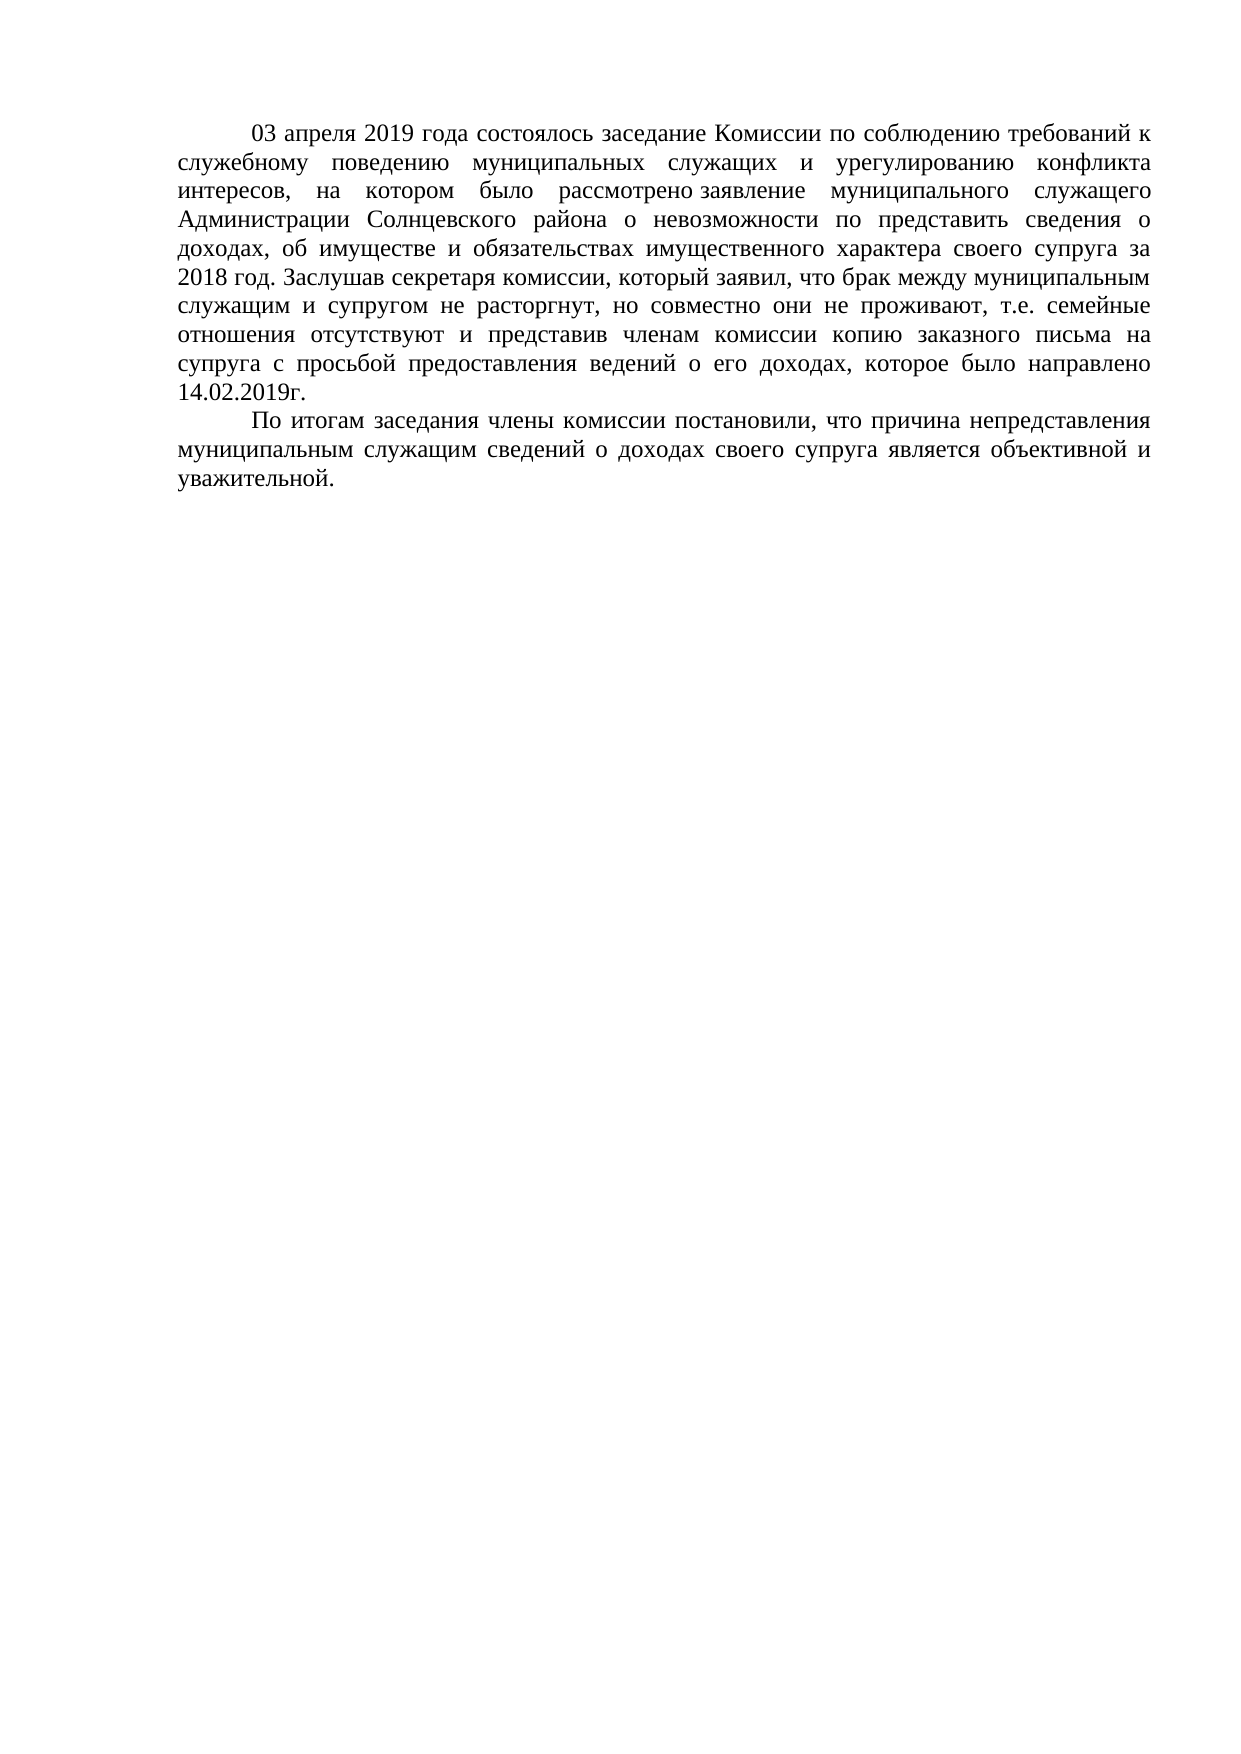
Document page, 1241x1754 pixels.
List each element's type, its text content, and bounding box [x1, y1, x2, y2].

text 03 апреля 2019 года состоялось заседание Комиссии по соблюдению требований к служебному поведению муниципальных служащих и урегулированию конфликта интересов, на котором было рассмотрено заявление муниципального служащего Администрации Солнцевского района о невозможности по представить сведения о доходах, об имуществе и обязательствах имущественного характера своего супруга за 2018 год. Заслушав секретаря комиссии, который заявил, что брак между муниципальным служащим и супругом не расторгнут, но совместно они не проживают, т.е. семейные отношения отсутствуют и представив членам комиссии копию заказного письма на супруга с просьбой предоставления ведений о его доходах, которое было направлено 14.02.2019г. [177, 118, 1152, 406]
text По итогам заседания члены комиссии постановили, что причина непредставления муниципальным служащим сведений о доходах своего супруга является объективной и уважительной. [177, 406, 1152, 492]
